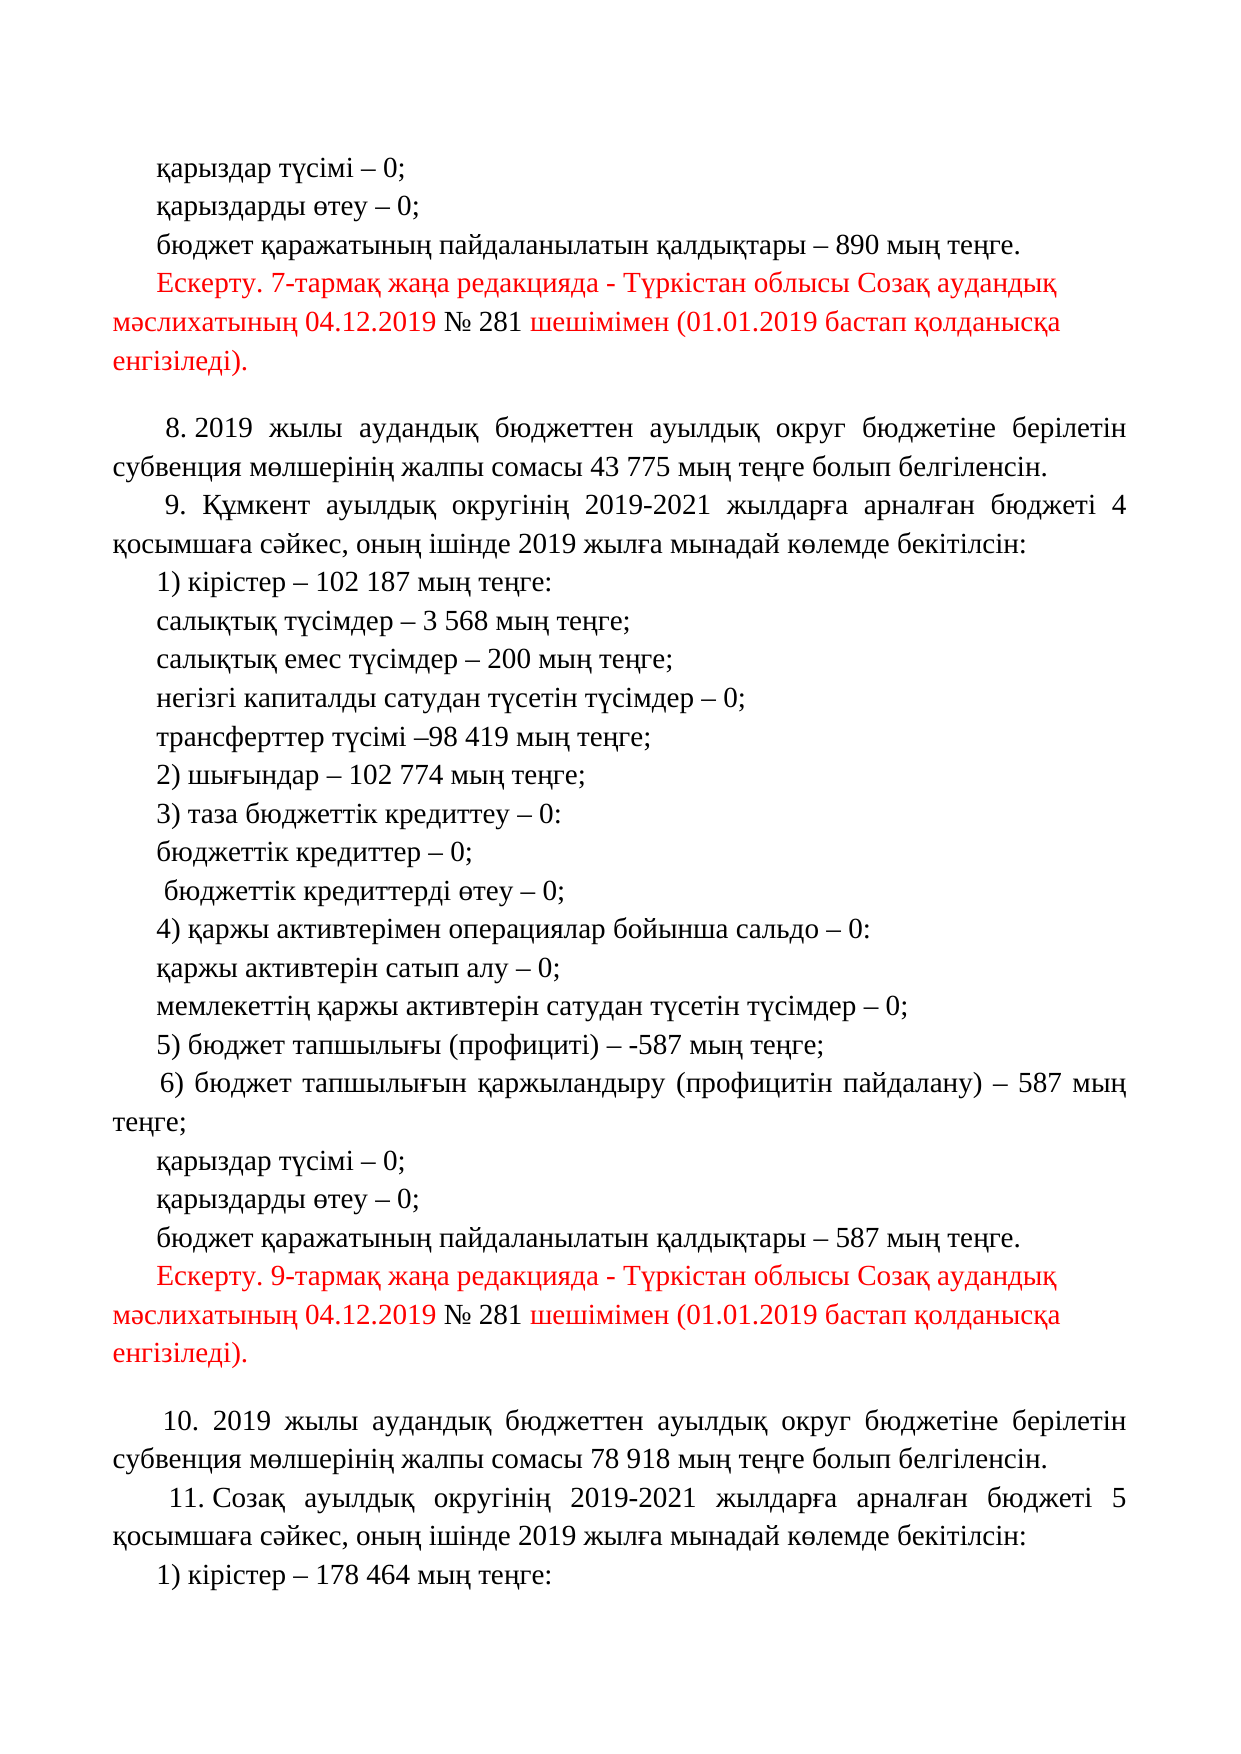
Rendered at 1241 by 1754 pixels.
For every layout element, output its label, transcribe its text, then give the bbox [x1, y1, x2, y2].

text 6) бюджет тапшылығын қаржыландыру (профицитін пайдалану) – 587 мың теңге; [112, 1066, 1128, 1138]
text қарыздарды өтеу – 0; [112, 188, 1128, 222]
text Ескерту. 9-тармақ жаңа редакцияда - Түркістан облысы Созақ аудандық мәслихатының 04.12.2019 № 281 шешiмiмен (01.01.2019 бастап қолданысқа енгізіледі). [112, 1258, 1128, 1399]
text бюджет қаражатының пайдаланылатын қалдықтары – 587 мың теңге. [112, 1220, 1128, 1253]
text мемлекеттің қаржы активтерін сатудан түсетін түсімдер – 0; [112, 988, 1128, 1022]
text 11. Созақ ауылдық округінің 2019-2021 жылдарға арналған бюджеті 5 қосымшаға сәйкес, оның ішінде 2019 жылға мынадай көлемде бекiтiлсiн: [112, 1480, 1128, 1552]
text 1) кiрiстер – 102 187 мың теңге: [112, 564, 1128, 598]
text 9. Құмкент ауылдық округінің 2019-2021 жылдарға арналған бюджеті 4 қосымшаға сәйкес, оның ішінде 2019 жылға мынадай көлемде бекiтiлсiн: [112, 487, 1128, 559]
text негiзгi капиталды сатудан түсетiн түсiмдер – 0; [112, 680, 1128, 714]
text қарыздар түсімі – 0; [112, 1143, 1128, 1176]
text бюджеттік кредиттер – 0; [112, 834, 1128, 868]
text 5) бюджет тапшылығы (профициті) – -587 мың теңге; [112, 1027, 1128, 1061]
text бюджеттік кредиттерді өтеу – 0; [112, 873, 1128, 906]
text 8. 2019 жылы аудандық бюджеттен ауылдық округ бюджетіне берілетін субвенция мөлшерінің жалпы сомасы 43 775 мың теңге болып белгіленсін. [112, 410, 1128, 482]
text 2) шығындар – 102 774 мың теңге; [112, 757, 1128, 791]
text 1) кiрiстер – 178 464 мың теңге: [112, 1557, 1128, 1591]
text 10. 2019 жылы аудандық бюджеттен ауылдық округ бюджетіне берілетін субвенция мөлшерінің жалпы сомасы 78 918 мың теңге болып белгіленсін. [112, 1403, 1128, 1475]
text қарыздарды өтеу – 0; [112, 1181, 1128, 1215]
text салықтық түсiмдер – 3 568 мың теңге; [112, 603, 1128, 637]
text салықтық емес түсiмдер – 200 мың теңге; [112, 642, 1128, 675]
text 3) таза бюджеттiк кредиттеу – 0: [112, 796, 1128, 829]
text Ескерту. 7-тармақ жаңа редакцияда - Түркістан облысы Созақ аудандық мәслихатының 04.12.2019 № 281 шешiмiмен (01.01.2019 бастап қолданысқа енгізіледі). [112, 266, 1128, 406]
text 4) қаржы активтерімен операциялар бойынша сальдо – 0: [112, 911, 1128, 945]
text трансферттер түсiмi –98 419 мың теңге; [112, 719, 1128, 752]
text қаржы активтерін сатып алу – 0; [112, 950, 1128, 983]
text қарыздар түсімі – 0; [112, 150, 1128, 183]
text бюджет қаражатының пайдаланылатын қалдықтары – 890 мың теңге. [112, 227, 1128, 261]
